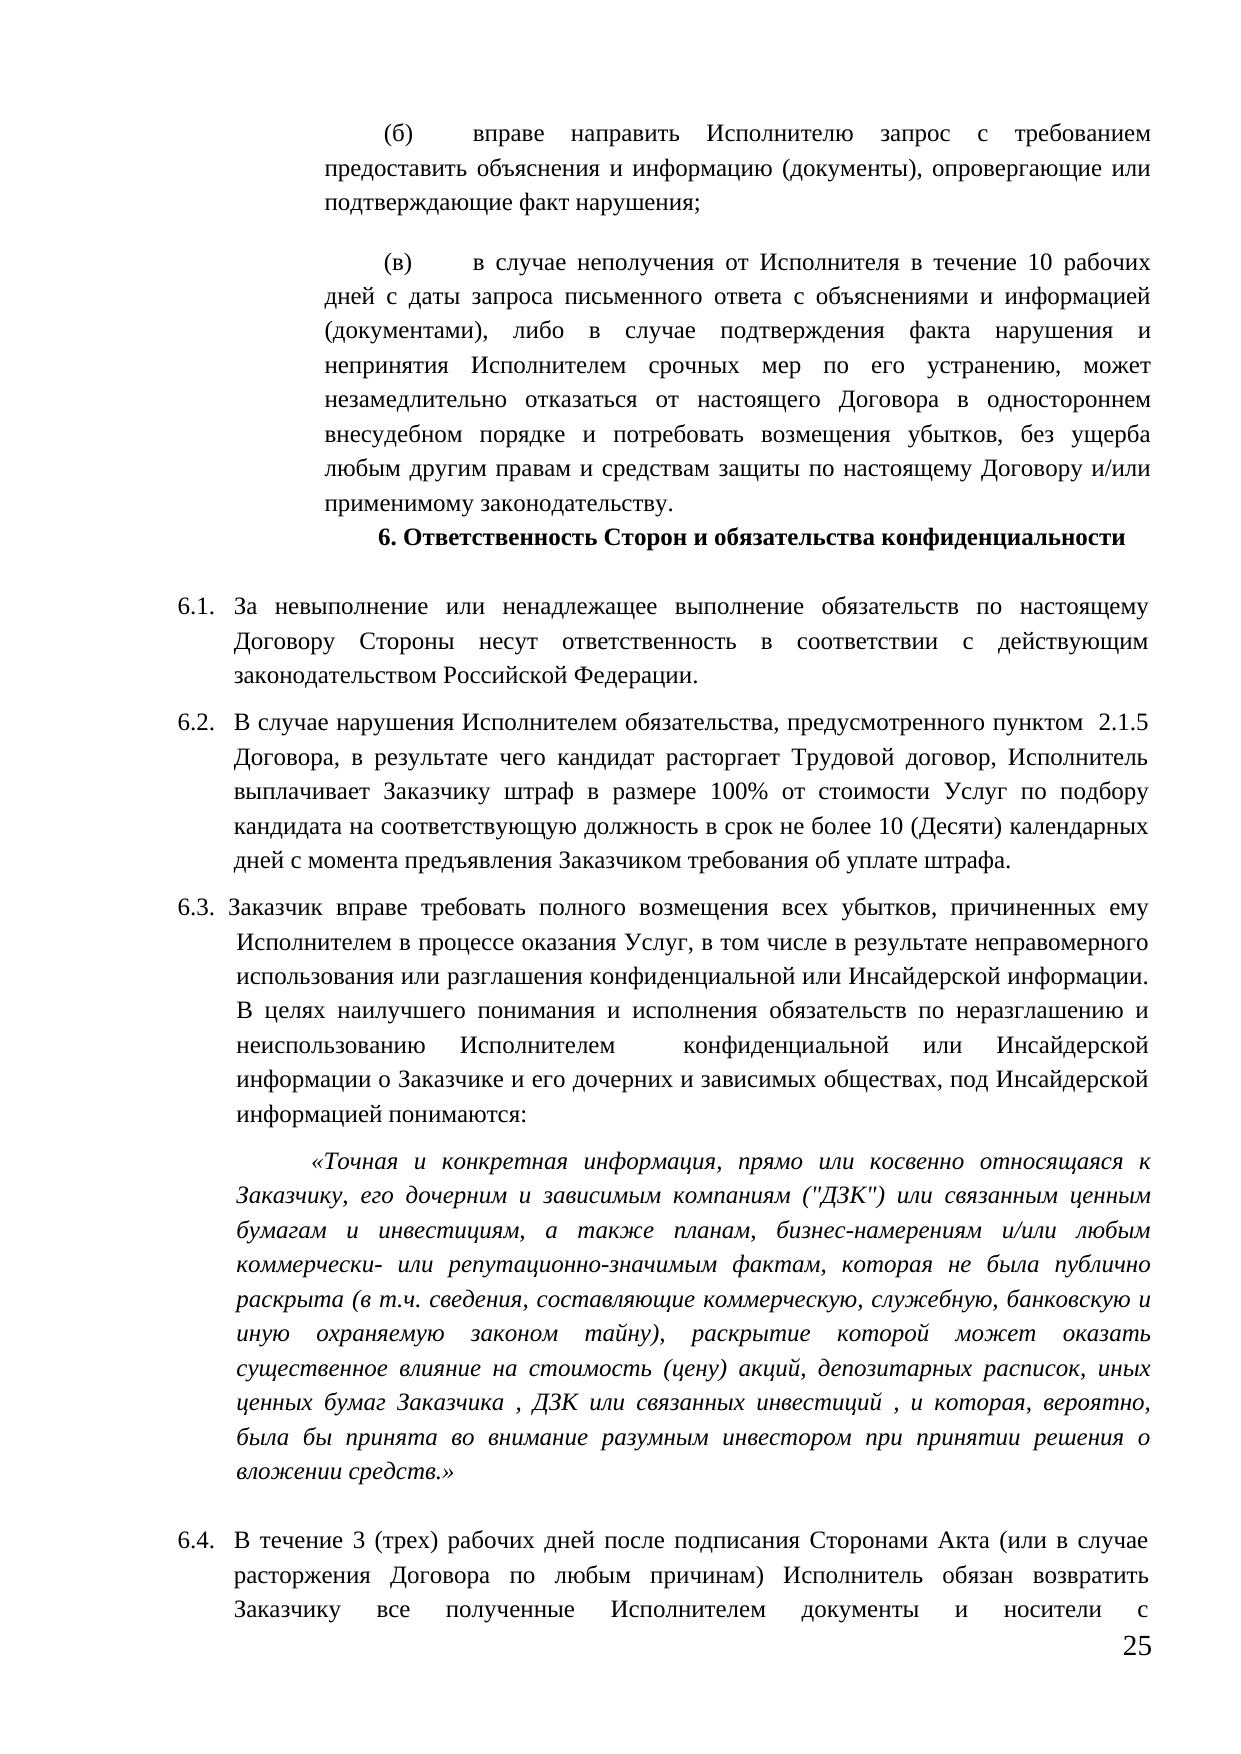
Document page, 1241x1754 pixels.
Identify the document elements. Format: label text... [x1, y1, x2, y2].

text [177, 1525, 1149, 1623]
text (б) вправе направить Исполнителю запрос с требованием предоставить объяснения и информацию (документы), опровергающие или подтверждающие факт нарушения; [324, 118, 1152, 216]
text 6.2. В случае нарушения Исполнителем обязательства, предусмотренного пунктом 2.1.5 Договора, в результате чего кандидат расторгает Трудовой договор, Исполнитель выплачивает Заказчику штраф в размере 100% от стоимости Услуг по подбору кандидата на соответствующую должность в срок не более 10 (Десяти) календарных дней с момента предъявления Заказчиком требования об уплате штрафа. [177, 707, 1149, 874]
text «Точная и конкретная информация, прямо или косвенно относящаяся к Заказчику, его дочерним и зависимым компаниям ("ДЗК") или связанным ценным бумагам и инвестициям, а также планам, бизнес-намерениям и/или любым коммерчески- или репутационно-значимым фактам, которая не была публично раскрыта (в т.ч. сведения, составляющие коммерческую, служебную, банковскую и иную охраняемую законом тайну), раскрытие которой может оказать существенное влияние на стоимость (цену) акций, депозитарных расписок, иных ценных бумаг Заказчика , ДЗК или связанных инвестиций , и которая, вероятно, была бы принята во внимание разумным инвестором при принятии решения о вложении средств.» [236, 1146, 1152, 1485]
text (в) в случае неполучения от Исполнителя в течение 10 рабочих дней с даты запроса письменного ответа с объяснениями и информацией (документами), либо в случае подтверждения факта нарушения и непринятия Исполнителем срочных мер по его устранению, может незамедлительно отказаться от настоящего Договора в одностороннем внесудебном порядке и потребовать возмещения убытков, без ущерба любым другим правам и средствам защиты по настоящему Договору и/или применимому законодательству. [324, 247, 1152, 517]
text 6.1. За невыполнение или ненадлежащее выполнение обязательств по настоящему Договору Стороны несут ответственность в соответствии с действующим законодательством Российской Федерации. [177, 591, 1149, 689]
text 6.3. Заказчик вправе требовать полного возмещения всех убытков, причиненных ему Исполнителем в процессе оказания Услуг, в том числе в результате неправомерного использования или разглашения конфиденциальной или Инсайдерской информации. В целях наилучшего понимания и исполнения обязательств по неразглашению и неиспользованию Исполнителем конфиденциальной или Инсайдерской информации о Заказчике и его дочерних и зависимых обществах, под Инсайдерской информацией понимаются: [177, 892, 1149, 1128]
text 6. Ответственность Сторон и обязательства конфиденциальности [295, 522, 1149, 551]
